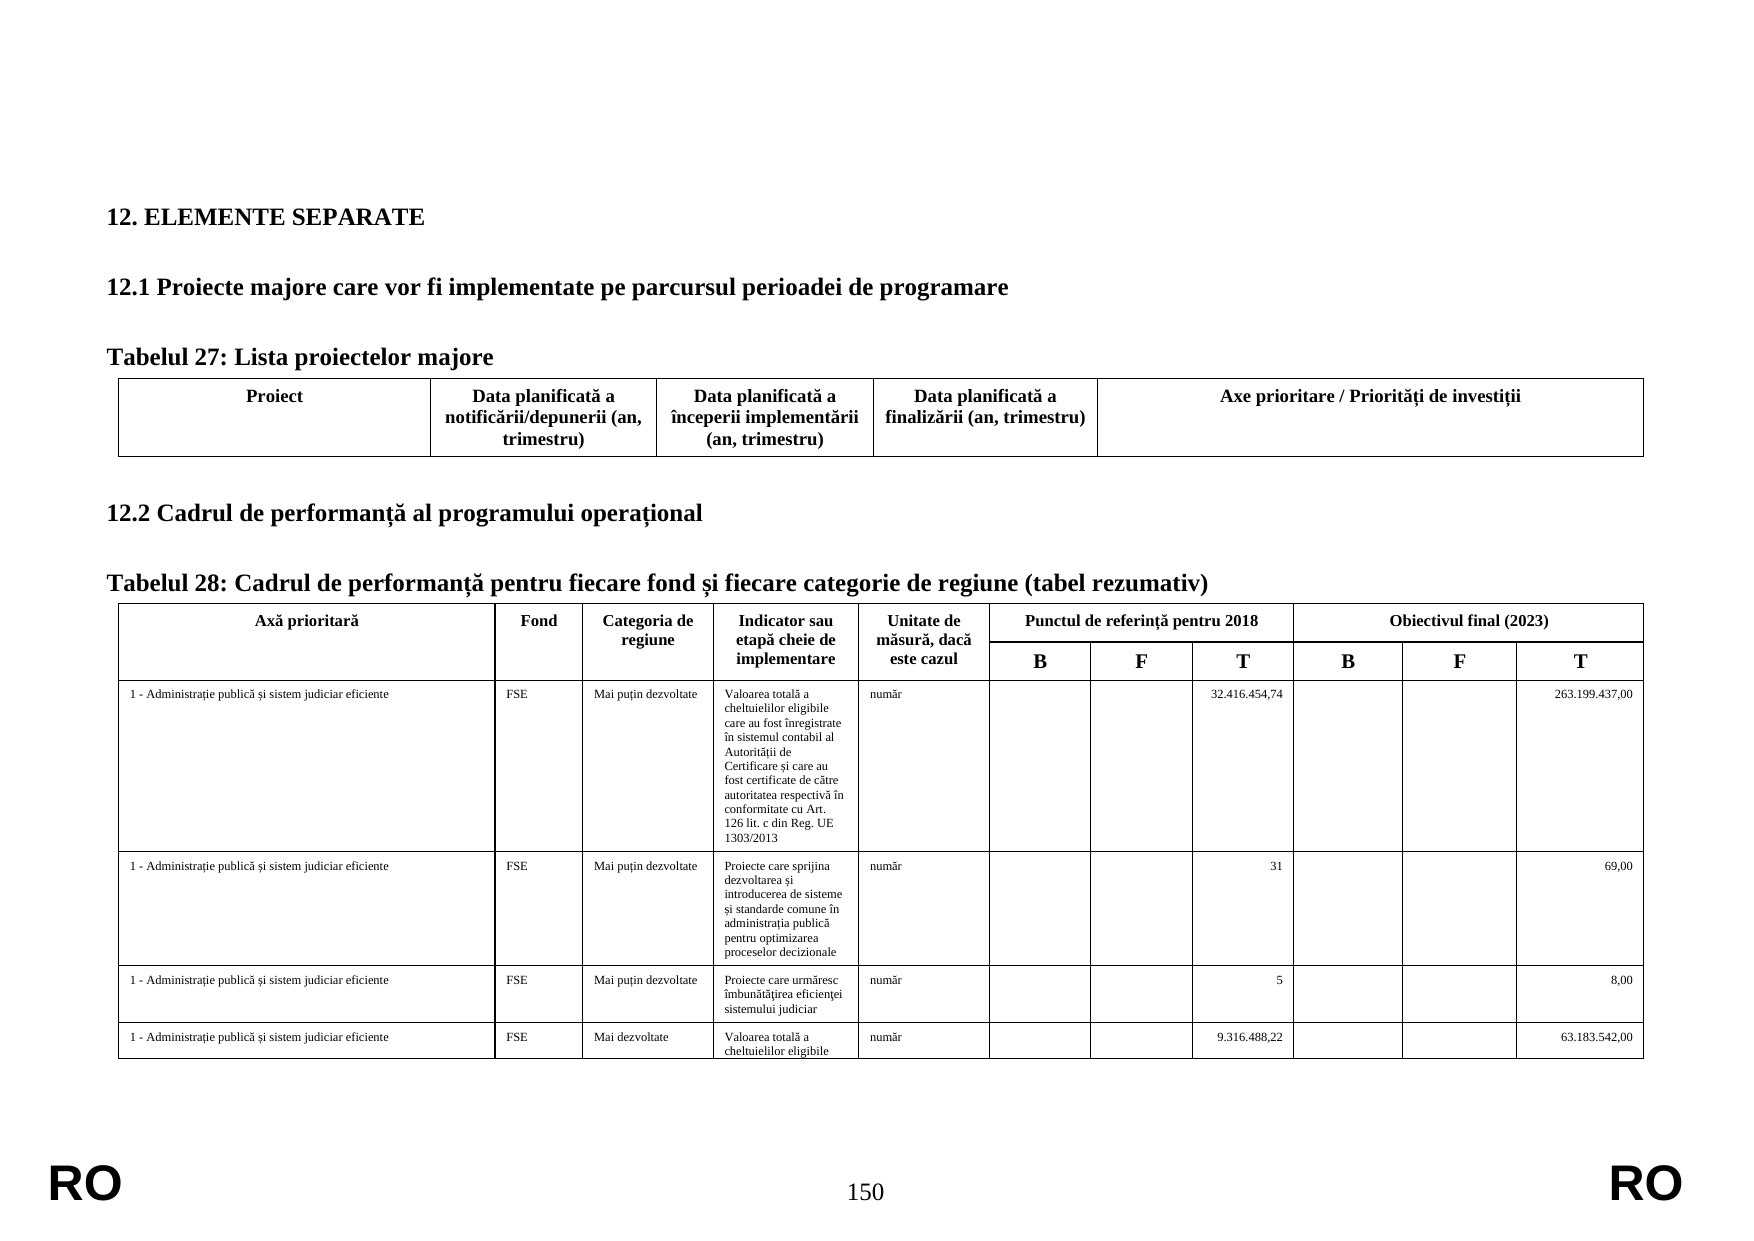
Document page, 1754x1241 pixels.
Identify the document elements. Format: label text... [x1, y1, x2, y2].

subtitle 12.2 Cadrul de performanță al programului operațional [106, 498, 1647, 527]
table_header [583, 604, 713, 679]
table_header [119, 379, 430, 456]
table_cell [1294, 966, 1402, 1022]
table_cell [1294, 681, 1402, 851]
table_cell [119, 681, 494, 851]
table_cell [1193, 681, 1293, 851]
text Tabelul 28: Cadrul de performanță pentru fiecare fond și fiecare categorie de regiune (tabel rezumativ) [106, 568, 1647, 597]
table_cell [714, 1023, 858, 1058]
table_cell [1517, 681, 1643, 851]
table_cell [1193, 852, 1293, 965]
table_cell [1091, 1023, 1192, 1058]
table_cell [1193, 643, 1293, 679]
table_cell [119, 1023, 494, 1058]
subtitle 12.1 Proiecte majore care vor fi implementate pe parcursul perioadei de programare [106, 272, 1647, 301]
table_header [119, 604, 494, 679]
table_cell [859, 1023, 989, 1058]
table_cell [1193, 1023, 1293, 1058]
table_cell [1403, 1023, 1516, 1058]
subtitle 12. ELEMENTE SEPARATE [106, 202, 1647, 231]
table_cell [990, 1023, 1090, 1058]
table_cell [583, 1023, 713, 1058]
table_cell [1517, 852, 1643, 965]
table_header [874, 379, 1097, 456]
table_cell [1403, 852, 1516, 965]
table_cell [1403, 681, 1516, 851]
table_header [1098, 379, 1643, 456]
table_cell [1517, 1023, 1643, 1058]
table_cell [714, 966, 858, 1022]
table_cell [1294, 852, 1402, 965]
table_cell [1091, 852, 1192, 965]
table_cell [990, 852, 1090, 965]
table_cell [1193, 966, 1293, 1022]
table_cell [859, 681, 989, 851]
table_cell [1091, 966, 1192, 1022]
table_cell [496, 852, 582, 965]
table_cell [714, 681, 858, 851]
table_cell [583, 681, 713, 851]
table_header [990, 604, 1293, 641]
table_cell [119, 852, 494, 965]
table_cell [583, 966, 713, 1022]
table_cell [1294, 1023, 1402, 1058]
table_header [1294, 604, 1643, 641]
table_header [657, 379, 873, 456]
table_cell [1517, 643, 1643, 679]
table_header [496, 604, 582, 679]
text Tabelul 27: Lista proiectelor majore [106, 342, 1647, 371]
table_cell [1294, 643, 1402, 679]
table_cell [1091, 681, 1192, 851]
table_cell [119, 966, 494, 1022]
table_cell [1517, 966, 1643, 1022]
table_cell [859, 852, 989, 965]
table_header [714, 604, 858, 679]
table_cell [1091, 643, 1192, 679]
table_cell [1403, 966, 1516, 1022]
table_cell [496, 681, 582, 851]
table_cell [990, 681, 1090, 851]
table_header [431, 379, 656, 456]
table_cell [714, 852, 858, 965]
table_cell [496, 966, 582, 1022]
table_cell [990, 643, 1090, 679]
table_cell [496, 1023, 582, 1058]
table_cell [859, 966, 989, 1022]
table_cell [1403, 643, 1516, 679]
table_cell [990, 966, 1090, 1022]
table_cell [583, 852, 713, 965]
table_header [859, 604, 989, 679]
